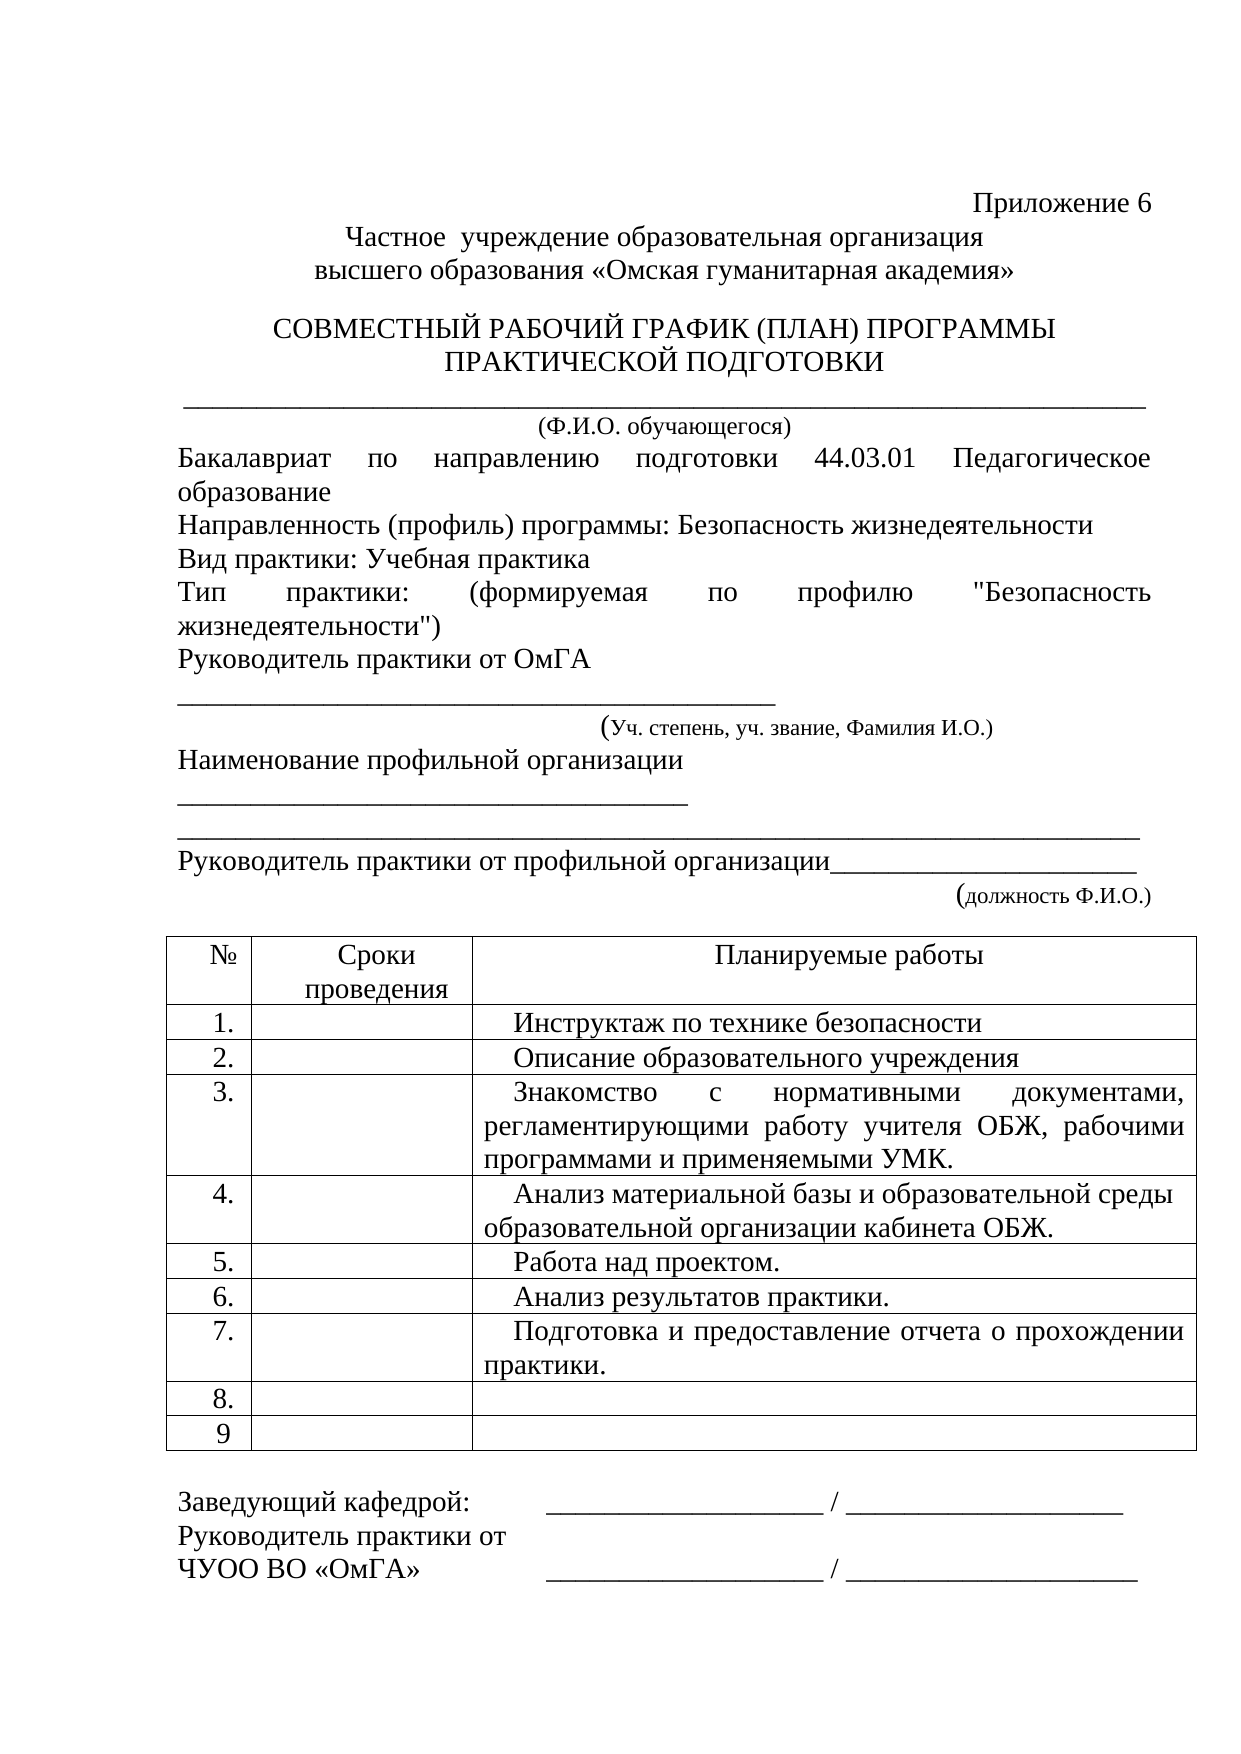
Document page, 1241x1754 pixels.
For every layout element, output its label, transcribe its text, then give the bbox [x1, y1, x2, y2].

table_cell Анализ материальной базы и образовательной среды образовательной организации кабинета ОБЖ. [473, 1176, 1196, 1243]
table_cell Инструктаж по технике безопасности [473, 1005, 1196, 1039]
table_cell [473, 1382, 1196, 1415]
text Руководитель практики от профильной организации_____________________ [177, 843, 1152, 876]
text Вид практики: Учебная практика [177, 541, 1152, 574]
table_header Планируемые работы [473, 937, 1196, 1004]
table_cell 5. [167, 1244, 251, 1278]
table_cell [252, 1005, 472, 1039]
table_cell Подготовка и предоставление отчета о прохождении практики. [473, 1314, 1196, 1381]
table_cell [252, 1075, 472, 1175]
table_cell Описание образовательного учреждения [473, 1040, 1196, 1073]
table_cell 2. [167, 1040, 251, 1073]
table_cell 3. [167, 1075, 251, 1175]
table_cell [252, 1314, 472, 1381]
text Заведующий кафедрой: ___________________ / ___________________ [177, 1484, 1152, 1518]
table_cell Работа над проектом. [473, 1244, 1196, 1278]
text СОВМЕСТНЫЙ РАБОЧИЙ ГРАФИК (ПЛАН) ПРОГРАММЫ ПРАКТИЧЕСКОЙ ПОДГОТОВКИ __________________________________________________________________ (Ф.И.О. обучающегося) [177, 311, 1152, 440]
table_cell 1. [167, 1005, 251, 1039]
text Руководитель практики от [177, 1518, 1152, 1551]
table_cell 7. [167, 1314, 251, 1381]
text __________________________________________________________________ [177, 809, 1152, 843]
table_cell [252, 1382, 472, 1415]
text Частное учреждение образовательная организация [177, 219, 1152, 252]
text Направленность (профиль) программы: Безопасность жизнедеятельности [177, 507, 1152, 541]
table_cell 6. [167, 1279, 251, 1312]
table_cell [252, 1040, 472, 1073]
text Наименование профильной организации ___________________________________ [177, 742, 1152, 809]
table_cell Анализ результатов практики. [473, 1279, 1196, 1312]
table_cell Знакомство с нормативными документами, регламентирующими работу учителя ОБЖ, рабочими программами и применяемыми УМК. [473, 1075, 1196, 1175]
table_cell 4. [167, 1176, 251, 1243]
table_cell [252, 1416, 472, 1450]
text Руководитель практики от ОмГА _________________________________________ [177, 641, 1152, 708]
table_header Сроки проведения [252, 937, 472, 1004]
text Приложение 6 [177, 185, 1152, 219]
table_header № [167, 937, 251, 1004]
table_cell [252, 1176, 472, 1243]
text Тип практики: (формируемая по профилю "Безопасность жизнедеятельности") [177, 574, 1152, 641]
table_cell [252, 1279, 472, 1312]
text Бакалавриат по направлению подготовки 44.03.01 Педагогическое образование [177, 440, 1152, 507]
table_cell [473, 1416, 1196, 1450]
text ЧУОО ВО «ОмГА» ___________________ / ____________________ [177, 1551, 1152, 1585]
table_cell 9 [167, 1416, 251, 1450]
text (должность Ф.И.О.) [177, 876, 1152, 910]
text (Уч. степень, уч. звание, Фамилия И.О.) [177, 708, 1152, 742]
table_cell [252, 1244, 472, 1278]
table_cell 8. [167, 1382, 251, 1415]
text высшего образования «Омская гуманитарная академия» [177, 252, 1152, 286]
